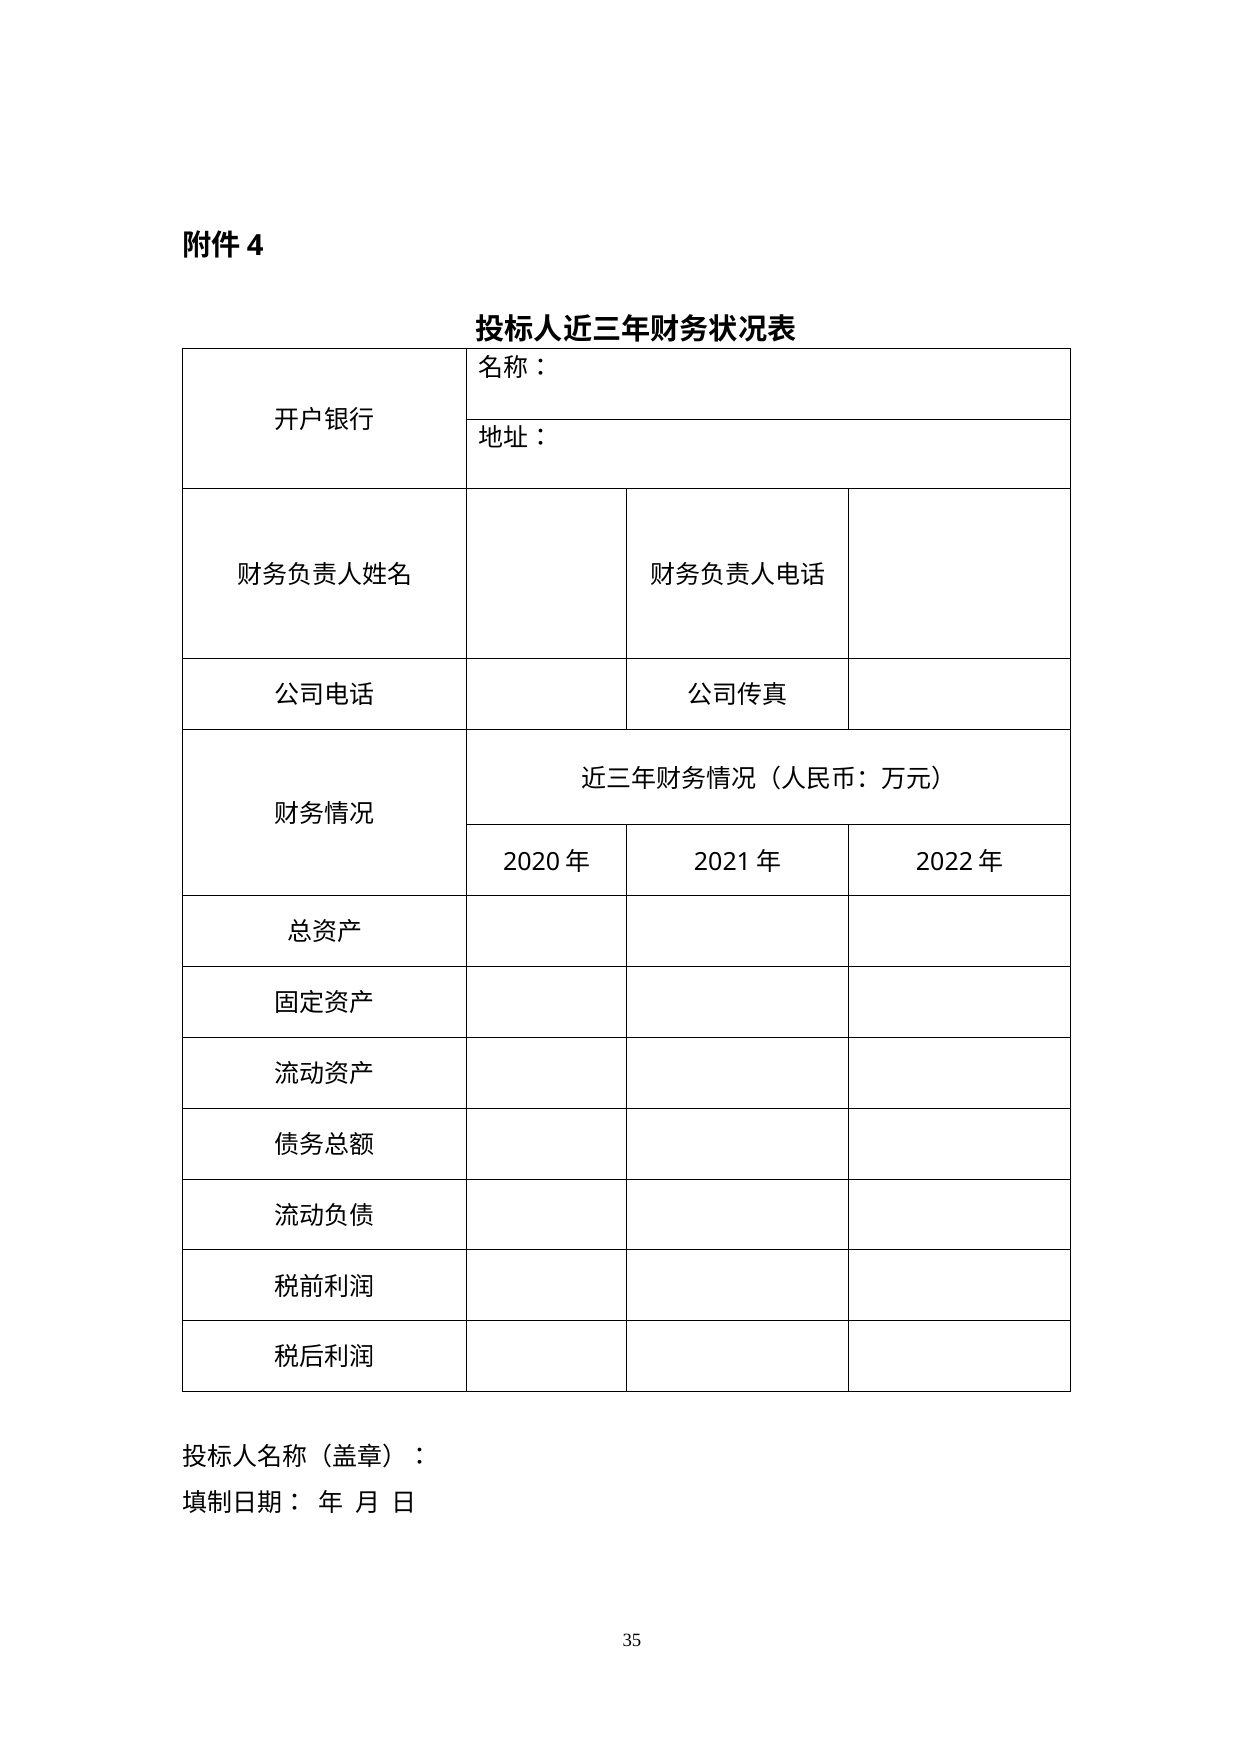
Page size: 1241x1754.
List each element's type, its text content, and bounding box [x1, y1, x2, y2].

table_cell [849, 1250, 1070, 1320]
table_cell [467, 896, 626, 966]
table_cell [467, 1321, 626, 1391]
table_cell [849, 967, 1070, 1037]
table_header 开户银行 [183, 349, 466, 488]
table_cell 税前利润 [183, 1250, 466, 1320]
table_cell 财务情况 [183, 730, 466, 895]
table_cell [849, 1038, 1070, 1108]
table_cell [849, 896, 1070, 966]
table_cell 流动负债 [183, 1180, 466, 1249]
table_header 名称： [467, 349, 1070, 419]
table_cell [849, 659, 1070, 729]
table_cell [627, 1321, 848, 1391]
table_cell 公司传真 [627, 659, 848, 729]
text 投标人近三年财务状况表 [182, 306, 1089, 348]
table_cell 2022年 [849, 825, 1070, 895]
table_cell [467, 1250, 626, 1320]
table_cell [627, 1038, 848, 1108]
table_cell 总资产 [183, 896, 466, 966]
text 附件4 [182, 221, 1087, 263]
table_cell [467, 489, 626, 658]
table_cell [467, 1038, 626, 1108]
table_cell 债务总额 [183, 1109, 466, 1178]
table_cell [627, 1180, 848, 1249]
table_cell [467, 1109, 626, 1178]
table_cell [849, 489, 1070, 658]
table_cell 2021年 [627, 825, 848, 895]
table_cell 地址： [467, 420, 1070, 488]
table_cell 2020年 [467, 825, 626, 895]
table_cell [849, 1180, 1070, 1249]
table_cell [849, 1109, 1070, 1178]
text 投标人名称（盖章）： [182, 1438, 1087, 1473]
table_cell [627, 1109, 848, 1178]
table_cell [467, 967, 626, 1037]
table_cell 财务负责人电话 [627, 489, 848, 658]
table_cell [467, 659, 626, 729]
table_cell [849, 1321, 1070, 1391]
table_cell 财务负责人姓名 [183, 489, 466, 658]
table_cell [467, 1180, 626, 1249]
table_cell 税后利润 [183, 1321, 466, 1391]
table_cell 公司电话 [183, 659, 466, 729]
table_cell 固定资产 [183, 967, 466, 1037]
table_cell [627, 896, 848, 966]
table_cell 流动资产 [183, 1038, 466, 1108]
table_cell 近三年财务情况（人民币：万元） [467, 730, 1070, 824]
table_cell [627, 1250, 848, 1320]
text 填制日期： 年 月 日 [182, 1485, 1087, 1519]
table_cell [627, 967, 848, 1037]
